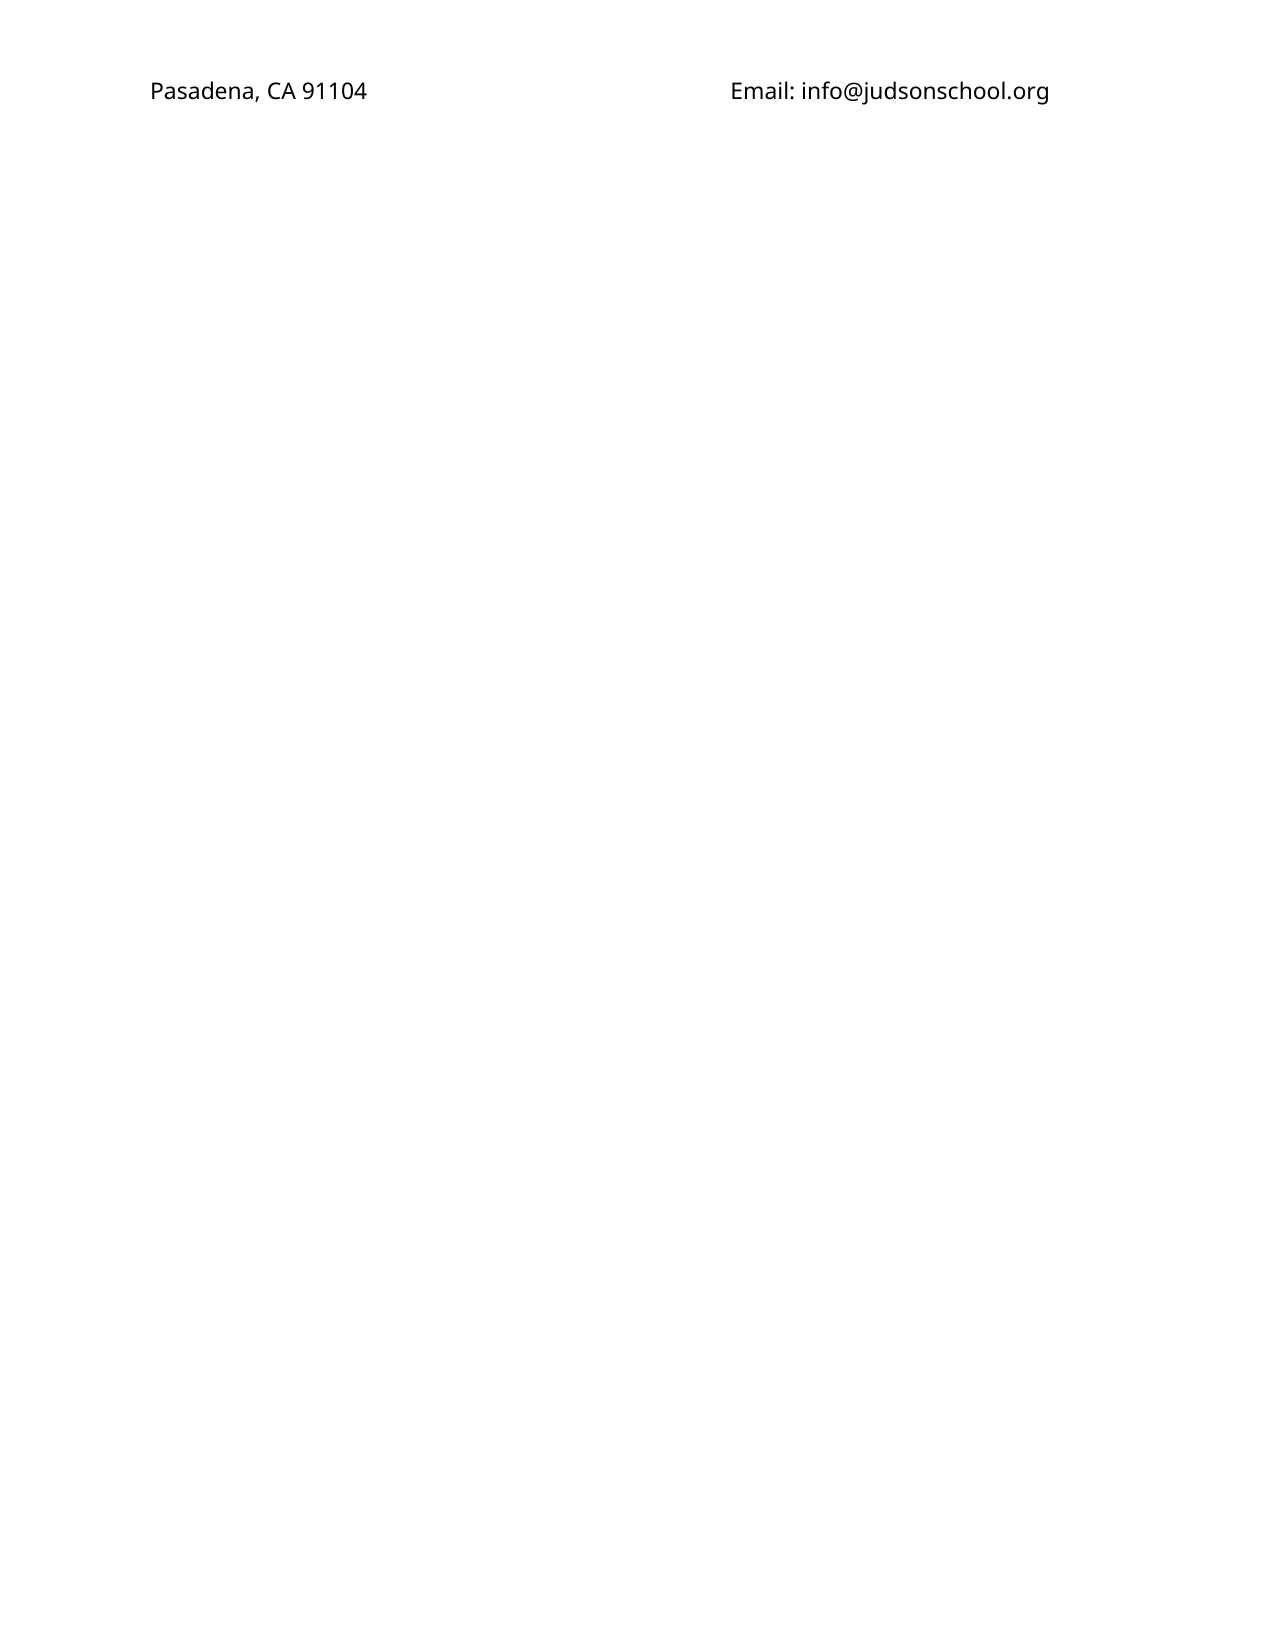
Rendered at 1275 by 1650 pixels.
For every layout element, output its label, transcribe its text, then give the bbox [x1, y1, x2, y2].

text Pasadena, CA 91104 Email: info@judsonschool.org [150, 75, 1275, 106]
